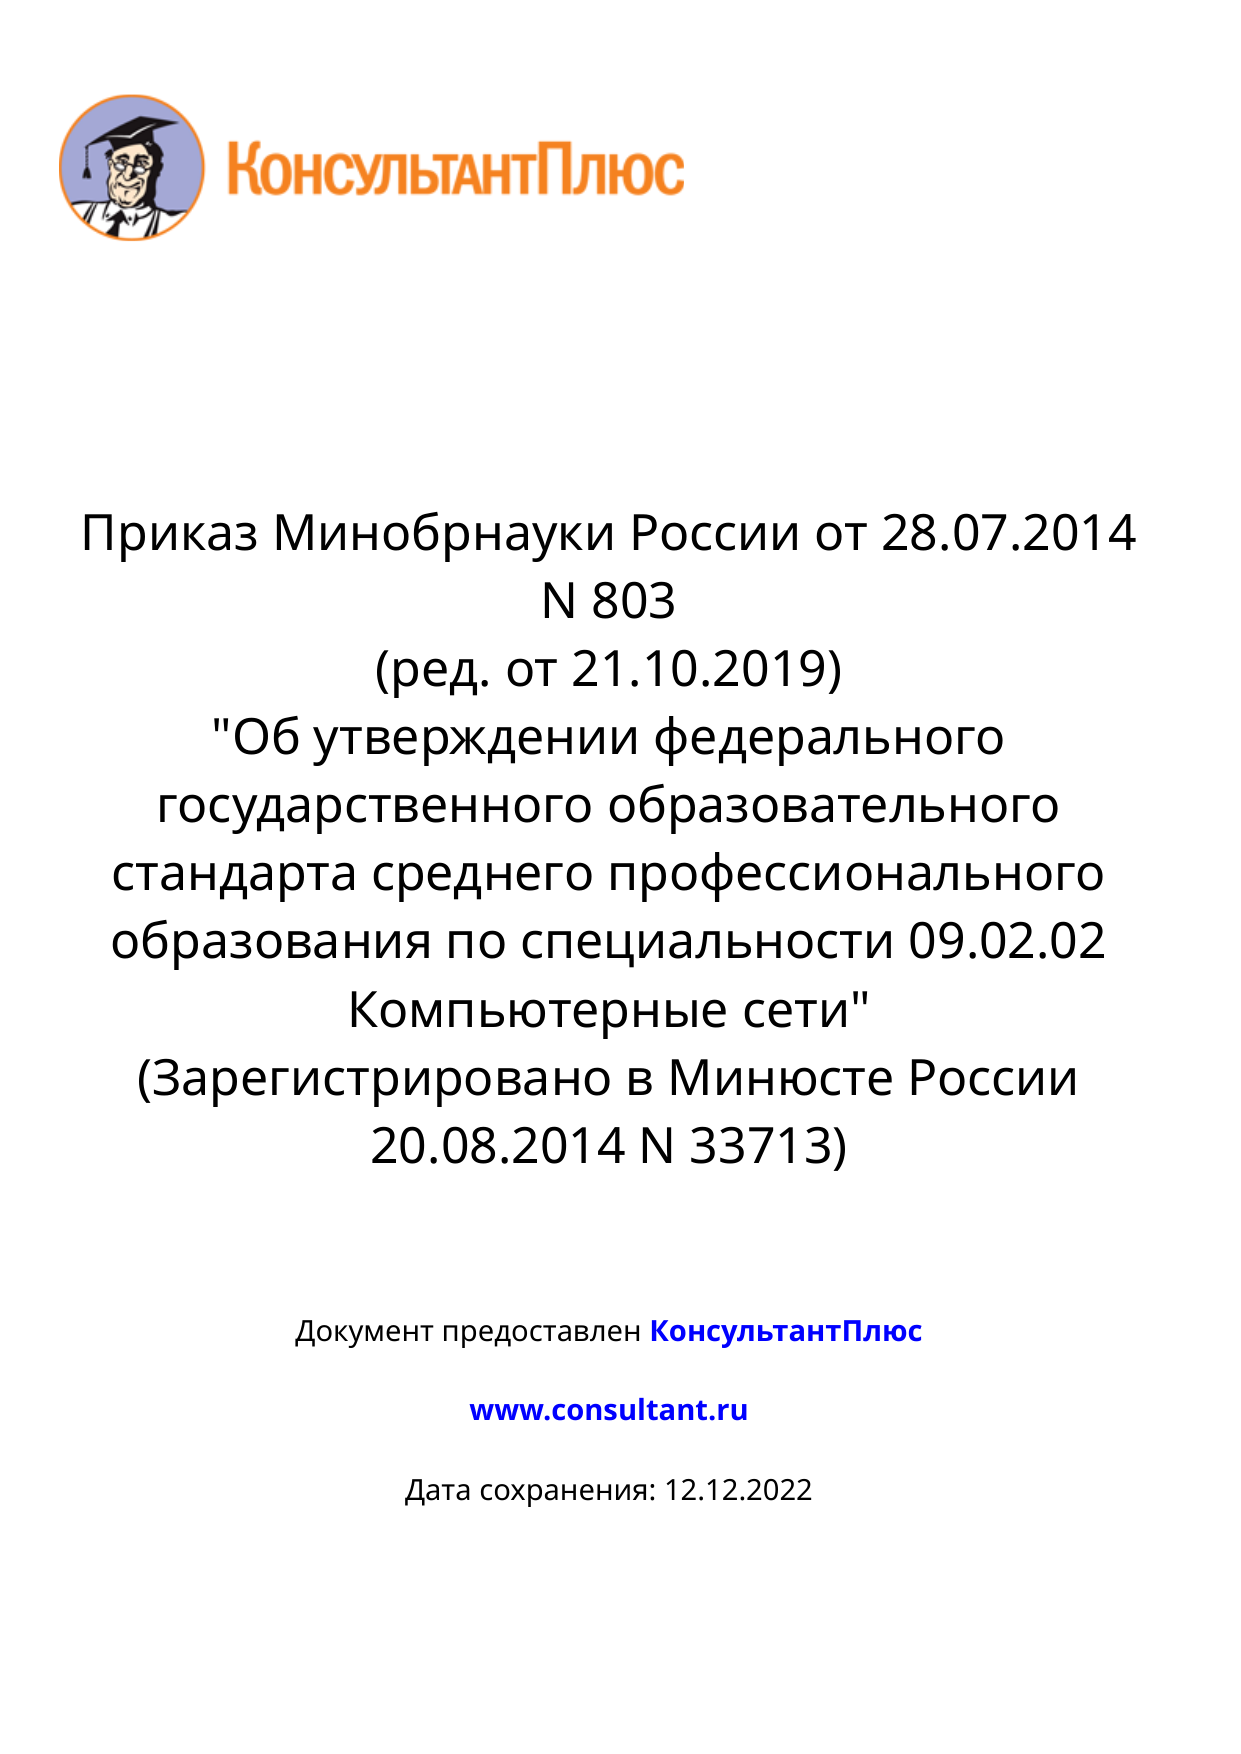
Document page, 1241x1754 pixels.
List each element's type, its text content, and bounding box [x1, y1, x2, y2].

table_header [51, 88, 1167, 403]
table_cell Приказ Минобрнауки России от 28.07.2014 N 803 (ред. от 21.10.2019) "Об утверждении федерального государственного образовательного стандарта среднего профессионального образования по специальности 09.02.02 Компьютерные сети" (Зарегистрировано в Минюсте России 20.08.2014 N 33713) [51, 403, 1167, 1272]
table_cell Документ предоставлен КонсультантПлюс www.consultant.ru Дата сохранения: 12.12.2022 [51, 1272, 1167, 1587]
picture [59, 93, 684, 243]
